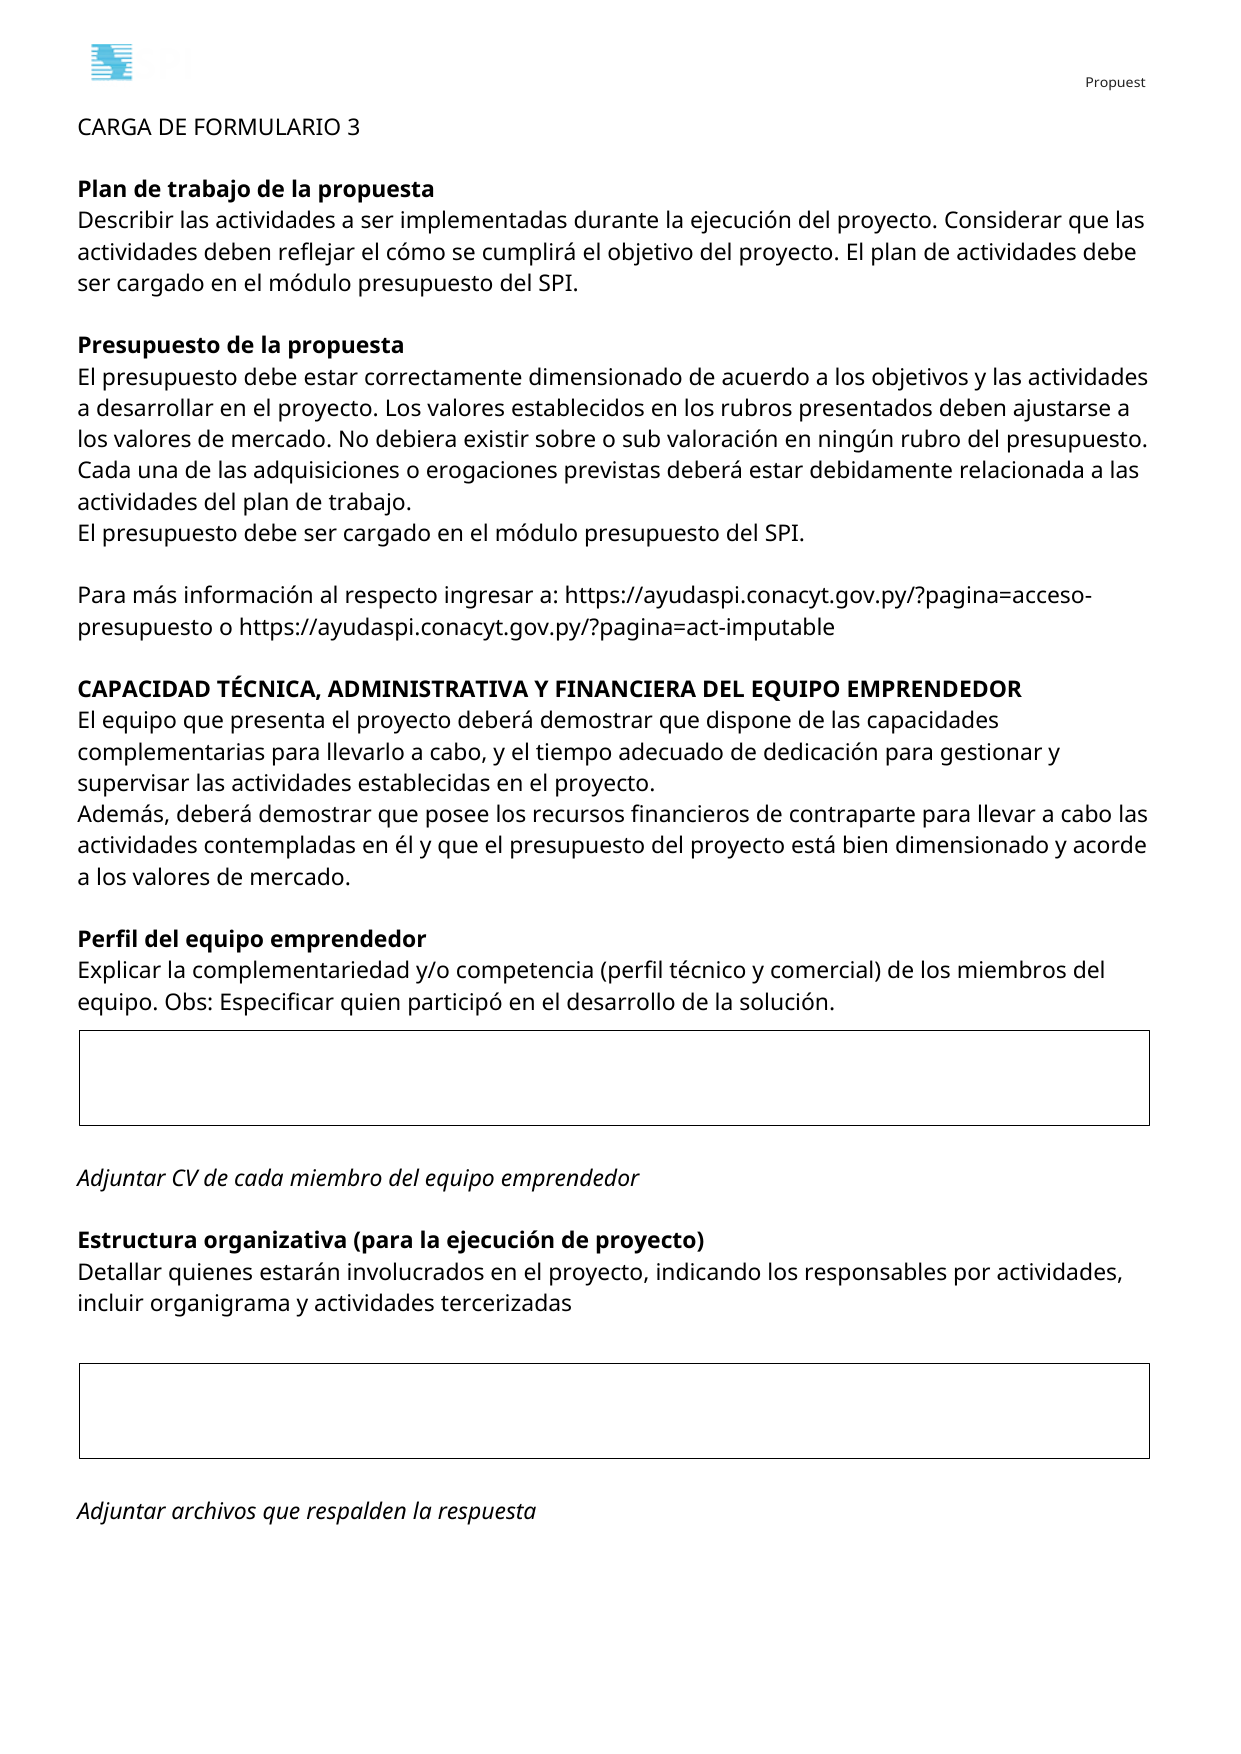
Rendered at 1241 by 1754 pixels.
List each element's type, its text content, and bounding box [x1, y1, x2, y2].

text Explicar la complementariedad y/o competencia (perfil técnico y comercial) de los miembros del equipo. Obs: Especificar quien participó en el desarrollo de la solución. [77, 954, 1165, 1017]
text Para más información al respecto ingresar a: https://ayudaspi.conacyt.gov.py/?pagina=acceso-presupuesto o https://ayudaspi.conacyt.gov.py/?pagina=act-imputable [77, 579, 1165, 642]
text Estructura organizativa (para la ejecución de proyecto) [77, 1224, 1165, 1256]
picture [91, 44, 192, 89]
text CAPACIDAD TÉCNICA, ADMINISTRATIVA Y FINANCIERA DEL EQUIPO EMPRENDEDOR [77, 673, 1165, 704]
text Además, deberá demostrar que posee los recursos financieros de contraparte para llevar a cabo las actividades contempladas en él y que el presupuesto del proyecto está bien dimensionado y acorde a los valores de mercado. [77, 798, 1165, 892]
text Presupuesto de la propuesta [77, 329, 1165, 360]
text Adjuntar CV de cada miembro del equipo emprendedor [77, 1162, 1165, 1193]
text El presupuesto debe ser cargado en el módulo presupuesto del SPI. [77, 517, 1165, 548]
text CARGA DE FORMULARIO 3 [77, 110, 1165, 142]
text El presupuesto debe estar correctamente dimensionado de acuerdo a los objetivos y las actividades a desarrollar en el proyecto. Los valores establecidos en los rubros presentados deben ajustarse a los valores de mercado. No debiera existir sobre o sub valoración en ningún rubro del presupuesto. Cada una de las adquisiciones o erogaciones previstas deberá estar debidamente relacionada a las actividades del plan de trabajo. [77, 360, 1165, 517]
text El equipo que presenta el proyecto deberá demostrar que dispone de las capacidades complementarias para llevarlo a cabo, y el tiempo adecuado de dedicación para gestionar y supervisar las actividades establecidas en el proyecto. [77, 704, 1165, 798]
text Detallar quienes estarán involucrados en el proyecto, indicando los responsables por actividades, incluir organigrama y actividades tercerizadas [77, 1256, 1165, 1318]
text Plan de trabajo de la propuesta [77, 173, 1165, 204]
text Adjuntar archivos que respalden la respuesta [77, 1494, 1165, 1526]
text Describir las actividades a ser implementadas durante la ejecución del proyecto. Considerar que las actividades deben reflejar el cómo se cumplirá el objetivo del proyecto. El plan de actividades debe ser cargado en el módulo presupuesto del SPI. [77, 204, 1165, 298]
text Perfil del equipo emprendedor [77, 923, 1165, 954]
